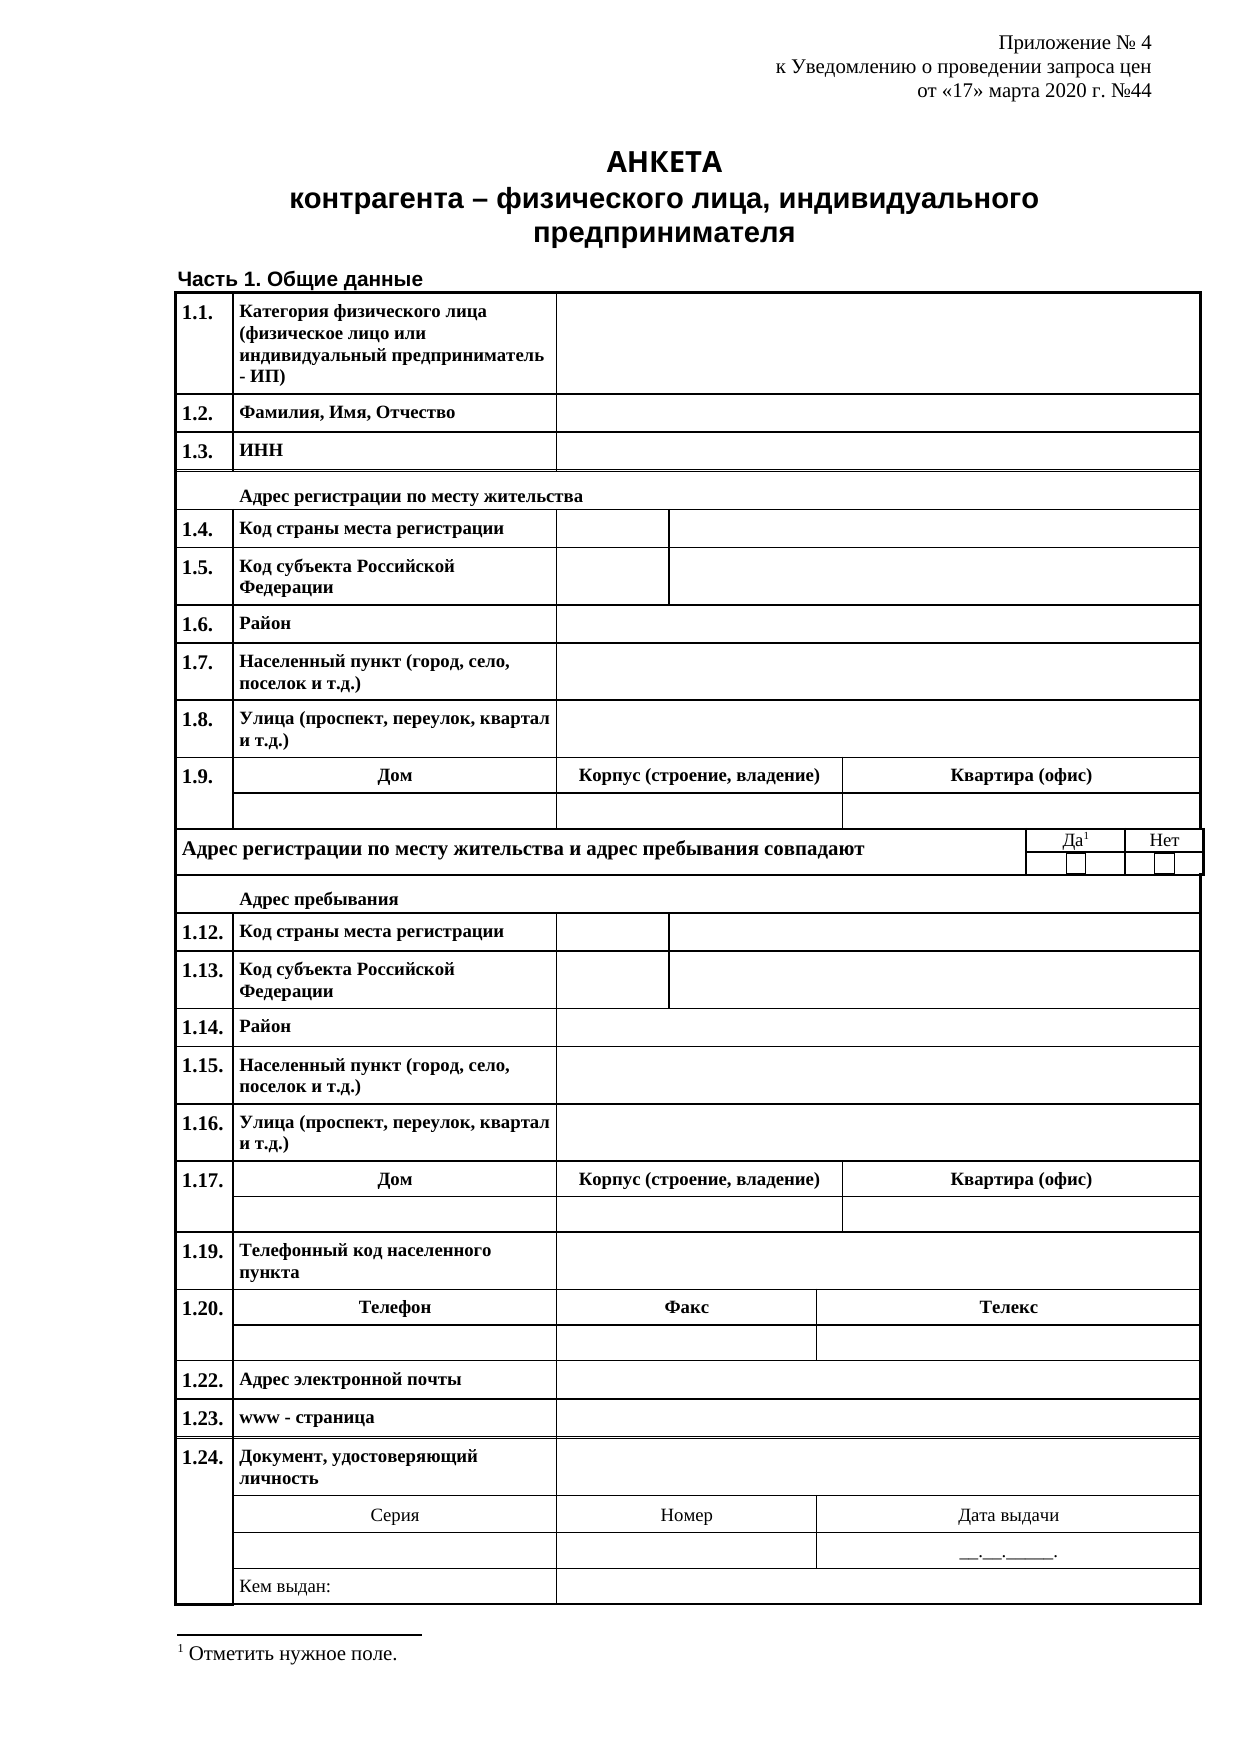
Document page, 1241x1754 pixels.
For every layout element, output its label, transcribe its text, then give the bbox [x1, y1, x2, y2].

text контрагента – физического лица, индивидуального предпринимателя [177, 181, 1152, 248]
table_cell [177, 606, 232, 642]
table_cell [177, 876, 233, 912]
table_cell [557, 914, 668, 950]
table_cell [177, 510, 232, 547]
table_cell ИНН [234, 433, 556, 469]
table_cell Документ, удостоверяющий личность [234, 1439, 556, 1495]
table_cell [177, 1233, 232, 1288]
text АНКЕТА [177, 141, 1152, 181]
text Приложение № 4 [177, 29, 1152, 54]
table_cell Квартира (офис) [843, 758, 1199, 792]
table_cell Факс [557, 1290, 816, 1324]
table_cell [177, 701, 232, 757]
table_cell [1126, 853, 1154, 874]
table_cell [557, 644, 1199, 699]
table_cell Корпус (строение, владение) [557, 758, 842, 792]
table_cell Код субъекта Российской Федерации [234, 952, 556, 1007]
table_cell [557, 433, 1199, 469]
table_cell [557, 1361, 1199, 1398]
table_cell [817, 1326, 1199, 1360]
table_cell Район [234, 606, 556, 642]
table_cell [177, 1047, 232, 1103]
table_cell Адрес регистрации по месту жительства и адрес пребывания совпадают [177, 830, 1025, 874]
table_cell [557, 1439, 1199, 1495]
table_cell [670, 914, 1199, 950]
table_cell Фамилия, Имя, Отчество [234, 395, 556, 431]
table_cell [1175, 853, 1202, 874]
table_cell [1027, 853, 1066, 874]
table_cell Дом [234, 1162, 556, 1196]
table_cell Телефонный код населенного пункта [234, 1233, 556, 1288]
table_cell Телефон [234, 1290, 556, 1324]
table_cell [557, 548, 668, 604]
table_cell [557, 395, 1199, 431]
table_cell [557, 1047, 1199, 1103]
table_header [557, 294, 1199, 393]
table_cell [177, 395, 232, 431]
table_cell [177, 1105, 232, 1160]
table_cell Дом [234, 758, 556, 792]
table_cell [557, 1197, 842, 1231]
table_cell [557, 510, 668, 547]
table_cell [557, 952, 668, 1007]
table_cell [843, 794, 1199, 828]
table_cell [670, 952, 1199, 1007]
table_cell [234, 1197, 556, 1231]
table_cell www - страница [234, 1400, 556, 1436]
table_header Категория физического лица (физическое лицо или индивидуальный предприниматель - ИП) [234, 294, 556, 393]
table_cell [234, 1326, 556, 1360]
table_cell Адрес электронной почты [234, 1361, 556, 1398]
table_cell [177, 1361, 232, 1398]
text к Уведомлению о проведении запроса цен [177, 54, 1152, 78]
table_cell [177, 1290, 232, 1360]
table_cell [177, 1439, 232, 1603]
table_cell Населенный пункт (город, село, поселок и т.д.) [234, 644, 556, 699]
table_cell Квартира (офис) [843, 1162, 1199, 1196]
table_cell [557, 876, 1199, 912]
table_cell [177, 1400, 232, 1436]
table_cell Код субъекта Российской Федерации [234, 548, 556, 604]
table_cell [670, 548, 1199, 604]
table_cell [557, 1009, 1199, 1046]
table_cell [557, 1533, 816, 1567]
table_cell Район [234, 1009, 556, 1046]
table_cell Код страны места регистрации [234, 510, 556, 547]
table_cell [177, 1162, 232, 1231]
table_cell Кем выдан: [234, 1569, 556, 1603]
table_cell [557, 701, 1199, 757]
table_cell [177, 433, 232, 469]
table_cell [1067, 854, 1085, 873]
table_cell [177, 758, 232, 828]
table_header [177, 294, 232, 393]
table_cell __.__._____. [817, 1533, 1199, 1567]
table_cell Телекс [817, 1290, 1199, 1324]
table_cell [557, 794, 842, 828]
table_cell [557, 606, 1199, 642]
table_cell [177, 952, 232, 1007]
table_cell [670, 510, 1199, 547]
table_cell [177, 914, 232, 950]
table_cell [557, 1400, 1199, 1436]
table_cell [177, 548, 232, 604]
table_cell [557, 1233, 1199, 1288]
table_cell [1086, 853, 1124, 874]
table_cell [557, 1105, 1199, 1160]
table_cell Серия [234, 1496, 556, 1532]
table_cell [557, 1326, 816, 1360]
table_cell Адрес пребывания [233, 876, 557, 912]
table_cell [234, 794, 556, 828]
table_cell Нет [1126, 830, 1202, 851]
table_cell Да [1027, 830, 1124, 851]
table_cell [557, 1569, 1199, 1603]
table_cell [177, 644, 232, 699]
table_cell [843, 1197, 1199, 1231]
table_cell Улица (проспект, переулок, квартал и т.д.) [234, 1105, 556, 1160]
table_cell Дата выдачи [817, 1496, 1199, 1532]
table_cell Населенный пункт (город, село, поселок и т.д.) [234, 1047, 556, 1103]
table_cell [1155, 854, 1174, 873]
table_cell [177, 472, 233, 509]
text от «17» марта 2020 г. №44 [177, 78, 1152, 102]
table_cell [177, 1009, 232, 1046]
table_cell Адрес регистрации по месту жительства [233, 472, 1199, 509]
table_cell Корпус (строение, владение) [557, 1162, 842, 1196]
table_cell Код страны места регистрации [234, 914, 556, 950]
table_cell Улица (проспект, переулок, квартал и т.д.) [234, 701, 556, 757]
table_cell [234, 1533, 556, 1567]
text Часть 1. Общие данные [177, 267, 1152, 291]
table_cell Номер [557, 1496, 816, 1532]
